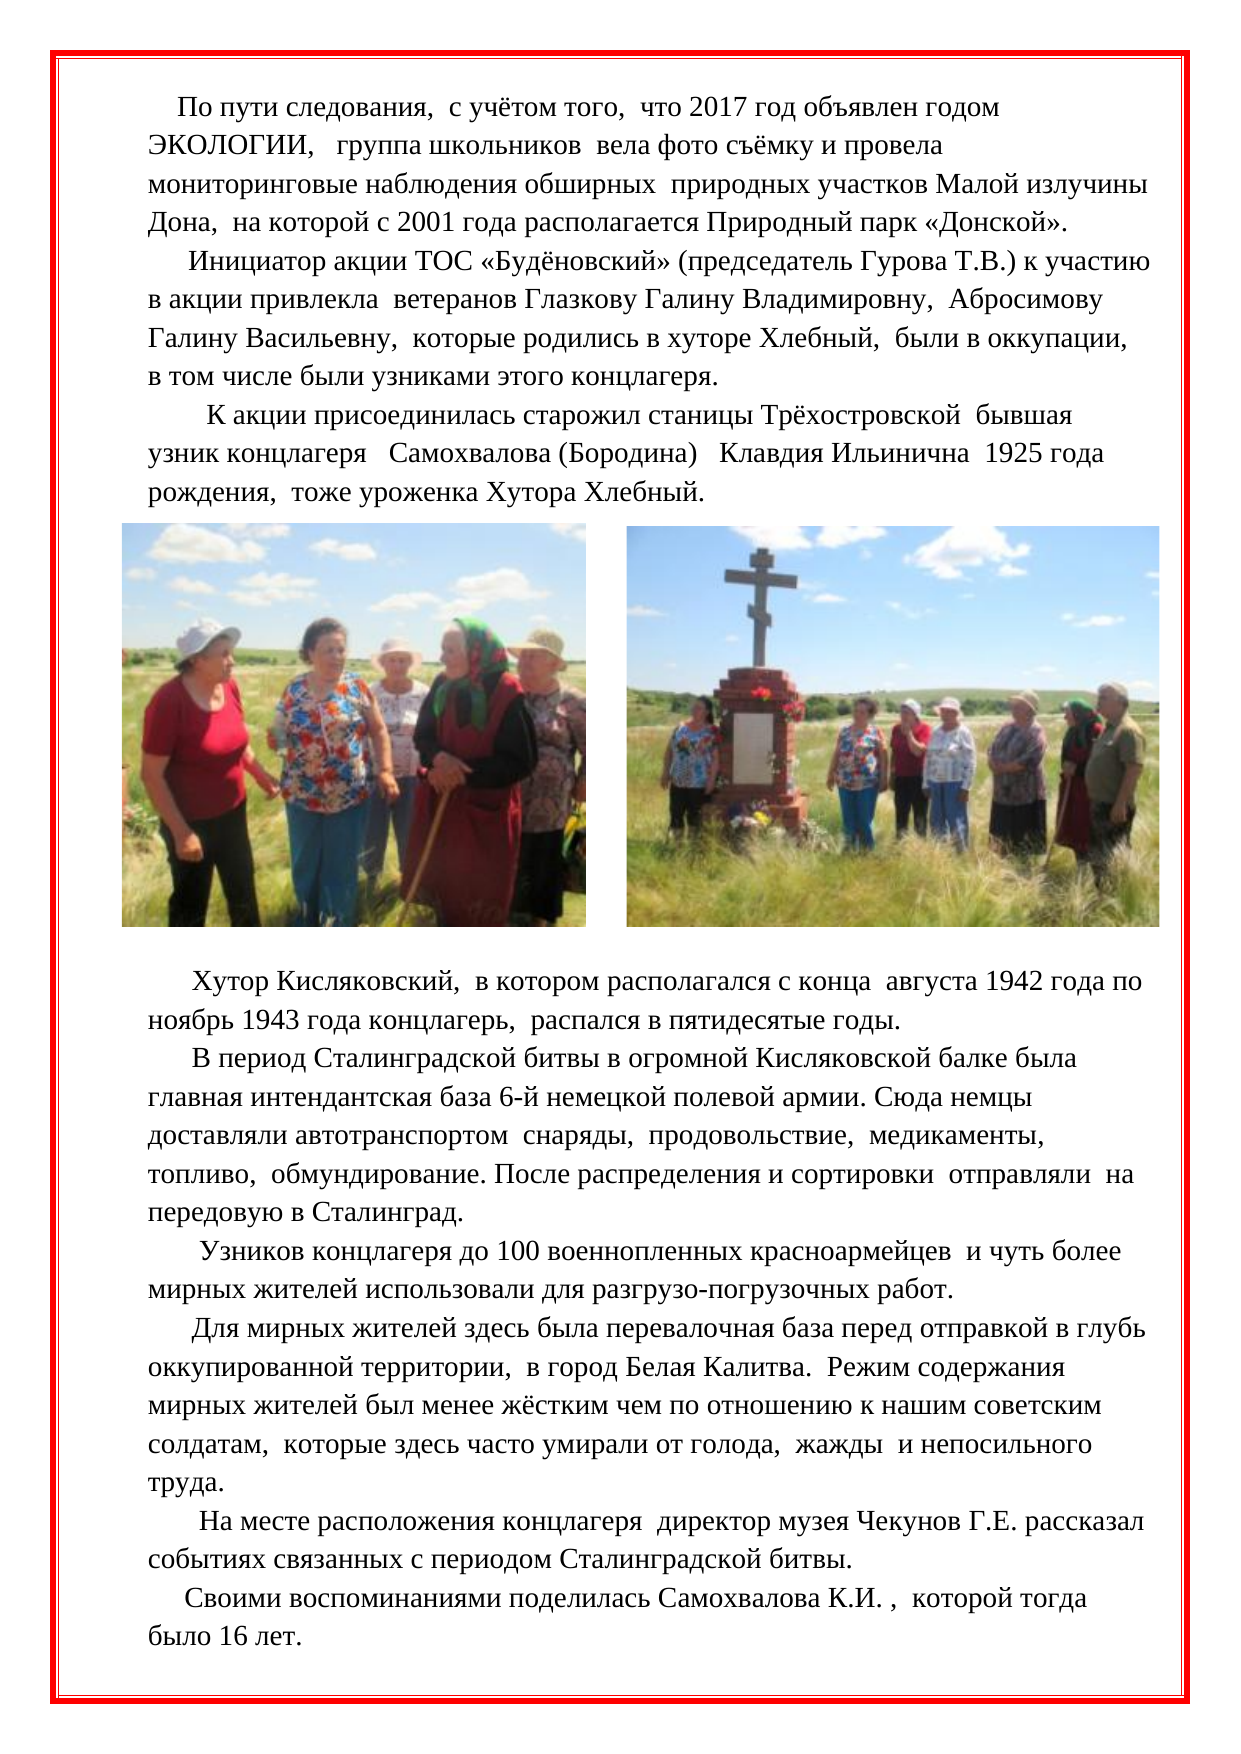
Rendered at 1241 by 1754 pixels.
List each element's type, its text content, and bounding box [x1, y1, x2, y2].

text Инициатор акции ТОС «Будёновский» (председатель Гурова Т.В.) к участию в акции привлекла ветеранов Глазкову Галину Владимировну, Абросимову Галину Васильевну, которые родились в хуторе Хлебный, были в оккупации, в том числе были узниками этого концлагеря. [148, 243, 1152, 392]
text Для мирных жителей здесь была перевалочная база перед отправкой в глубь оккупированной территории, в город Белая Калитва. Режим содержания мирных жителей был менее жёстким чем по отношению к нашим советским солдатам, которые здесь часто умирали от голода, жажды и непосильного труда. [148, 1310, 1152, 1498]
text К акции присоединилась старожил станицы Трёхостровской бывшая узник концлагеря Самохвалова (Бородина) Клавдия Ильинична 1925 года рождения, тоже уроженка Хутора Хлебный. [148, 397, 1152, 508]
text Узников концлагеря до 100 военнопленных красноармейцев и чуть более мирных жителей использовали для разгрузо-погрузочных работ. [148, 1233, 1152, 1305]
text На месте расположения концлагеря директор музея Чекунов Г.Е. рассказал событиях связанных с периодом Сталинградской битвы. [148, 1503, 1152, 1575]
text По пути следования, с учётом того, что 2017 год объявлен годом ЭКОЛОГИИ, группа школьников вела фото съёмку и провела мониторинговые наблюдения обширных природных участков Малой излучины Дона, на которой с 2001 года располагается Природный парк «Донской». [148, 89, 1152, 238]
text Своими воспоминаниями поделилась Самохвалова К.И. , которой тогда было 16 лет. [148, 1580, 1152, 1652]
picture [121, 523, 586, 927]
picture [626, 526, 1160, 927]
text Хутор Кисляковский, в котором располагался с конца августа 1942 года по ноябрь 1943 года концлагерь, распался в пятидесятые годы. [148, 963, 1152, 1035]
text В период Сталинградской битвы в огромной Кисляковской балке была главная интендантская база 6-й немецкой полевой армии. Сюда немцы доставляли автотранспортом снаряды, продовольствие, медикаменты, топливо, обмундирование. После распределения и сортировки отправляли на передовую в Сталинград. [148, 1040, 1152, 1228]
